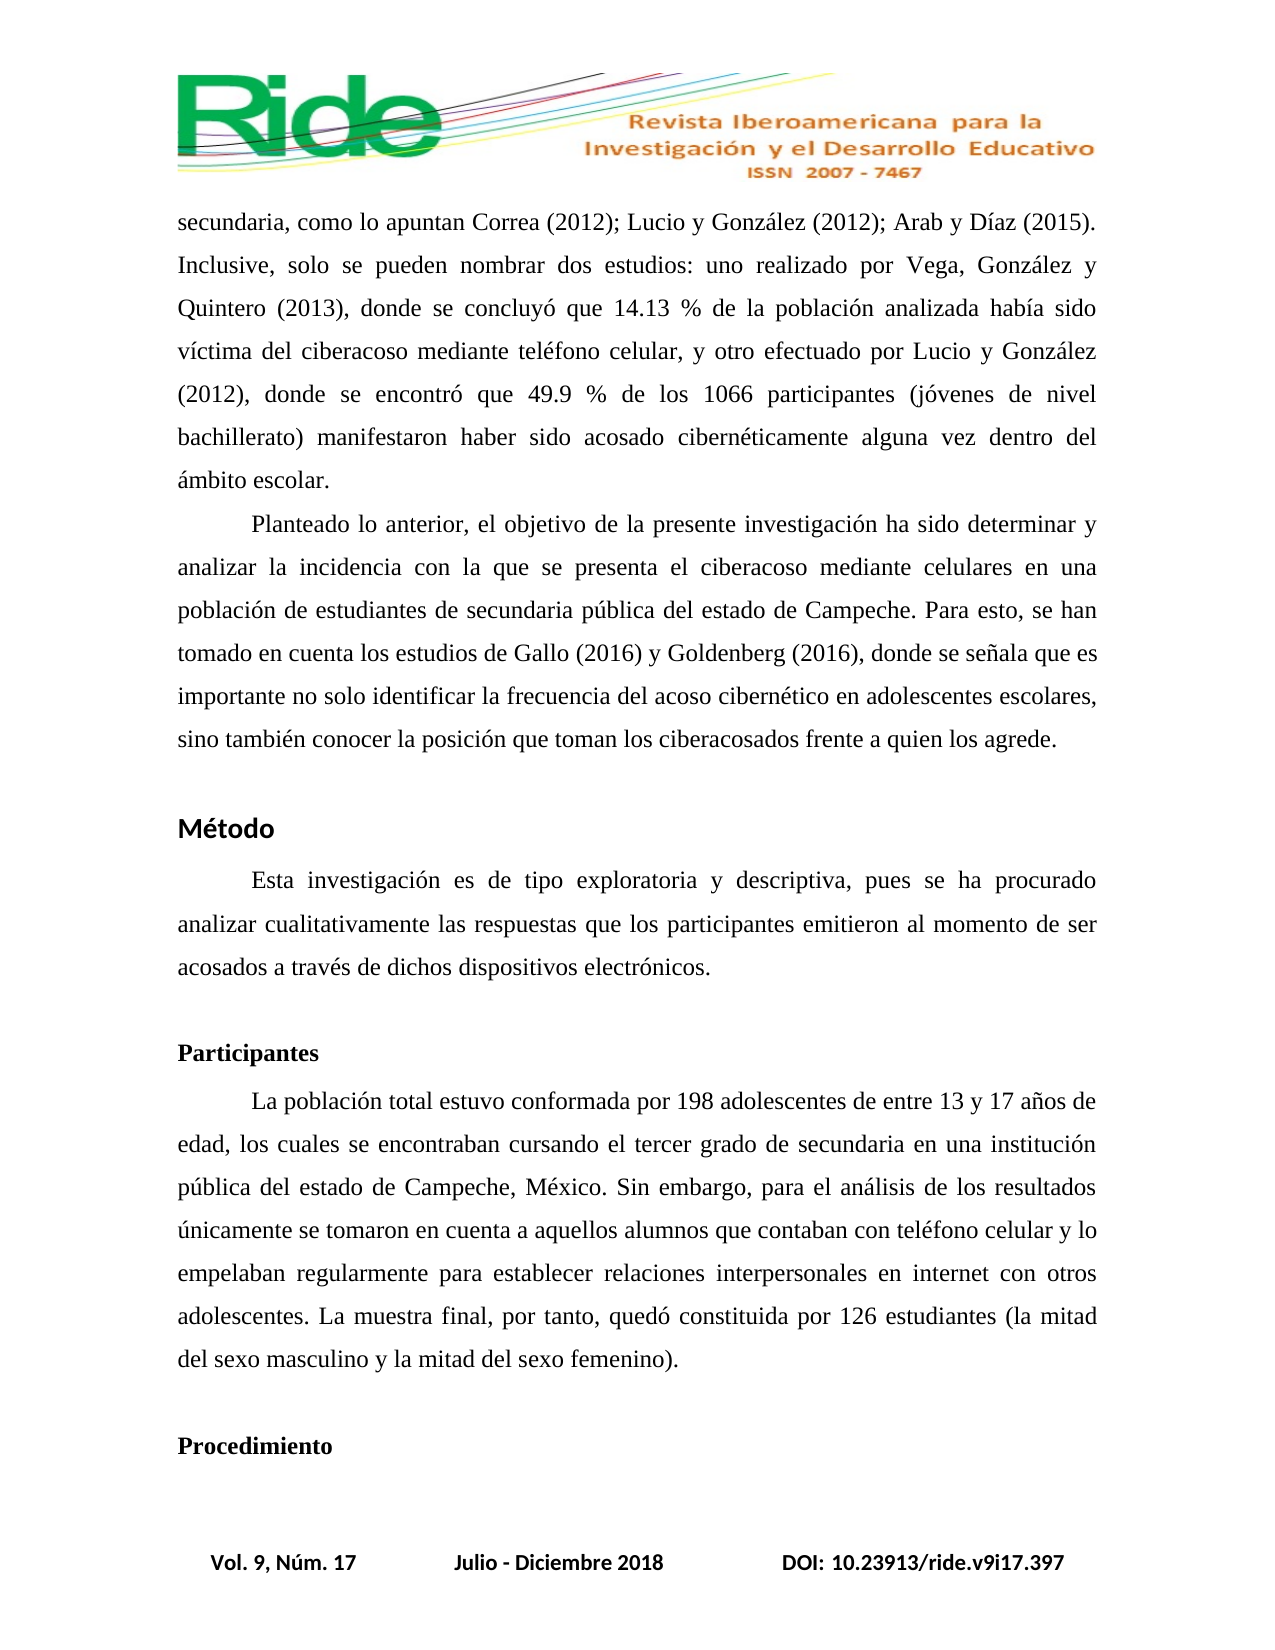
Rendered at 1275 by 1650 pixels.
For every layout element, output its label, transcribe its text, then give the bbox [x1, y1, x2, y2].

subtitle Método [177, 811, 1098, 846]
text Planteado lo anterior, el objetivo de la presente investigación ha sido determinar y analizar la incidencia con la que se presenta el ciberacoso mediante celulares en una población de estudiantes de secundaria pública del estado de Campeche. Para esto, se han tomado en cuenta los estudios de Gallo (2016) y Goldenberg (2016), donde se señala que es importante no solo identificar la frecuencia del acoso cibernético en adolescentes escolares, sino también conocer la posición que toman los ciberacosados frente a quien los agrede. [177, 509, 1098, 753]
text La población total estuvo conformada por 198 adolescentes de entre 13 y 17 años de edad, los cuales se encontraban cursando el tercer grado de secundaria en una institución pública del estado de Campeche, México. Sin embargo, para el análisis de los resultados únicamente se tomaron en cuenta a aquellos alumnos que contaban con teléfono celular y lo empelaban regularmente para establecer relaciones interpersonales en internet con otros adolescentes. La muestra final, por tanto, quedó constituida por 126 estudiantes (la mitad del sexo masculino y la mitad del sexo femenino). [177, 1086, 1098, 1373]
subtitle Procedimiento [177, 1431, 1098, 1459]
text Esta investigación es de tipo exploratoria y descriptiva, pues se ha procurado analizar cualitativamente las respuestas que los participantes emitieron al momento de ser acosados a través de dichos dispositivos electrónicos. [177, 866, 1098, 981]
subtitle Participantes [177, 1038, 1098, 1067]
picture [177, 73, 1098, 182]
